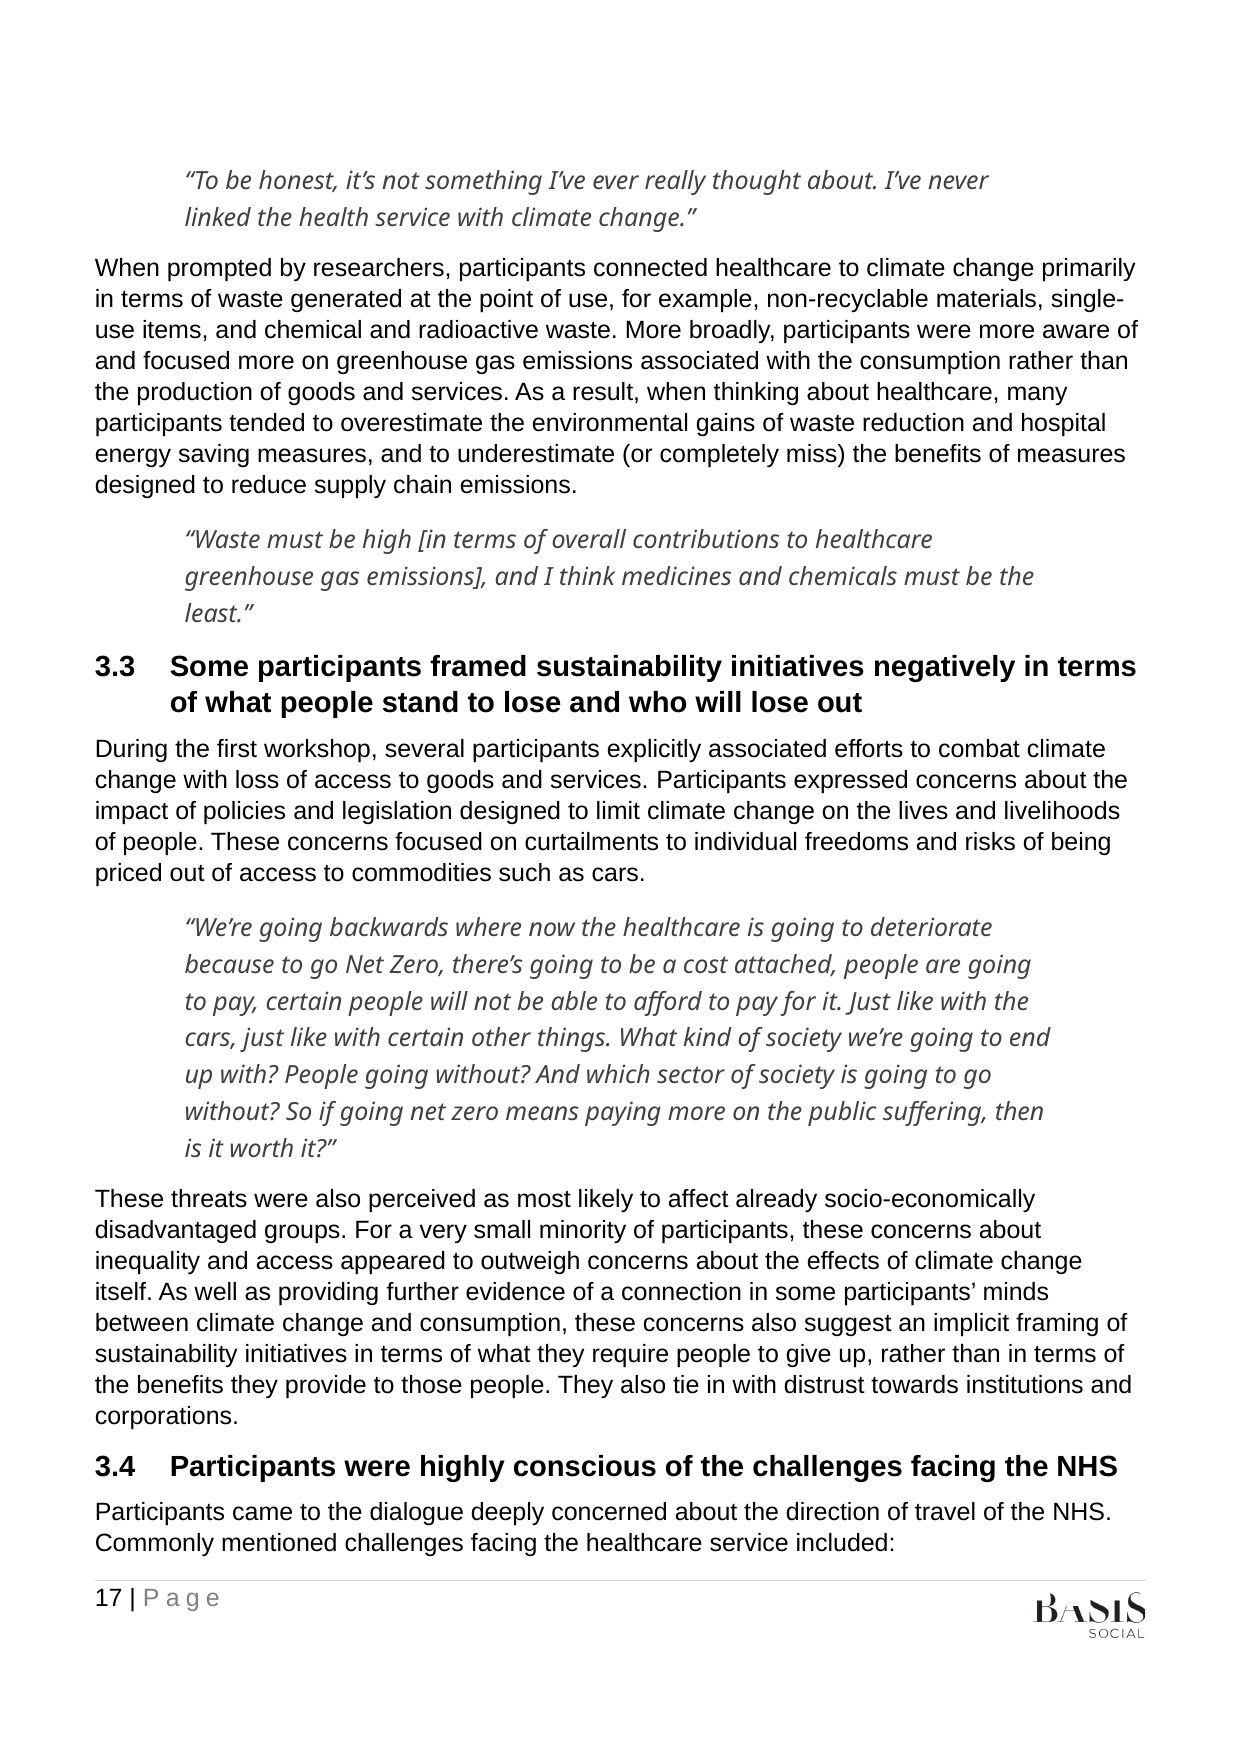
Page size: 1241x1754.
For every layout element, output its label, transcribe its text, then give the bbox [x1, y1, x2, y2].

text These threats were also perceived as most likely to affect already socio-economically disadvantaged groups. For a very small minority of participants, these concerns about inequality and access appeared to outweigh concerns about the effects of climate change itself. As well as providing further evidence of a connection in some participants’ minds between climate change and consumption, these concerns also suggest an implicit framing of sustainability initiatives in terms of what they require people to give up, rather than in terms of the benefits they provide to those people. They also tie in with distrust towards institutions and corporations. [94, 1184, 1146, 1430]
list Participants came to the dialogue deeply concerned about the direction of travel of the NHS. Commonly mentioned challenges facing the healthcare service included: [94, 1497, 1146, 1557]
subtitle Participants were highly conscious of the challenges facing the NHS [94, 1449, 1146, 1482]
text “Waste must be high [in terms of overall contributions to healthcare greenhouse gas emissions], and I think medicines and chemicals must be the least.” [184, 522, 1056, 629]
subtitle Some participants framed sustainability initiatives negatively in terms of what people stand to lose and who will lose out [94, 649, 1146, 718]
picture [1033, 1592, 1146, 1638]
text “We’re going backwards where now the healthcare is going to deteriorate because to go Net Zero, there’s going to be a cost attached, people are going to pay, certain people will not be able to afford to pay for it. Just like with the cars, just like with certain other things. What kind of society we’re going to end up with? People going without? And which sector of society is going to go without? So if going net zero means paying more on the public suffering, then is it worth it?” [184, 910, 1056, 1164]
text When prompted by researchers, participants connected healthcare to climate change primarily in terms of waste generated at the point of use, for example, non-recyclable materials, single-use items, and chemical and radioactive waste. More broadly, participants were more aware of and focused more on greenhouse gas emissions associated with the consumption rather than the production of goods and services. As a result, when thinking about healthcare, many participants tended to overestimate the environmental gains of waste reduction and hospital energy saving measures, and to underestimate (or completely miss) the benefits of measures designed to reduce supply chain emissions. [94, 253, 1146, 499]
text “To be honest, it’s not something I’ve ever really thought about. I’ve never linked the health service with climate change.” [184, 162, 1056, 233]
text During the first workshop, several participants explicitly associated efforts to combat climate change with loss of access to goods and services. Participants expressed concerns about the impact of policies and legislation designed to limit climate change on the lives and livelihoods of people. These concerns focused on curtailments to individual freedoms and risks of being priced out of access to commodities such as cars. [94, 734, 1146, 887]
